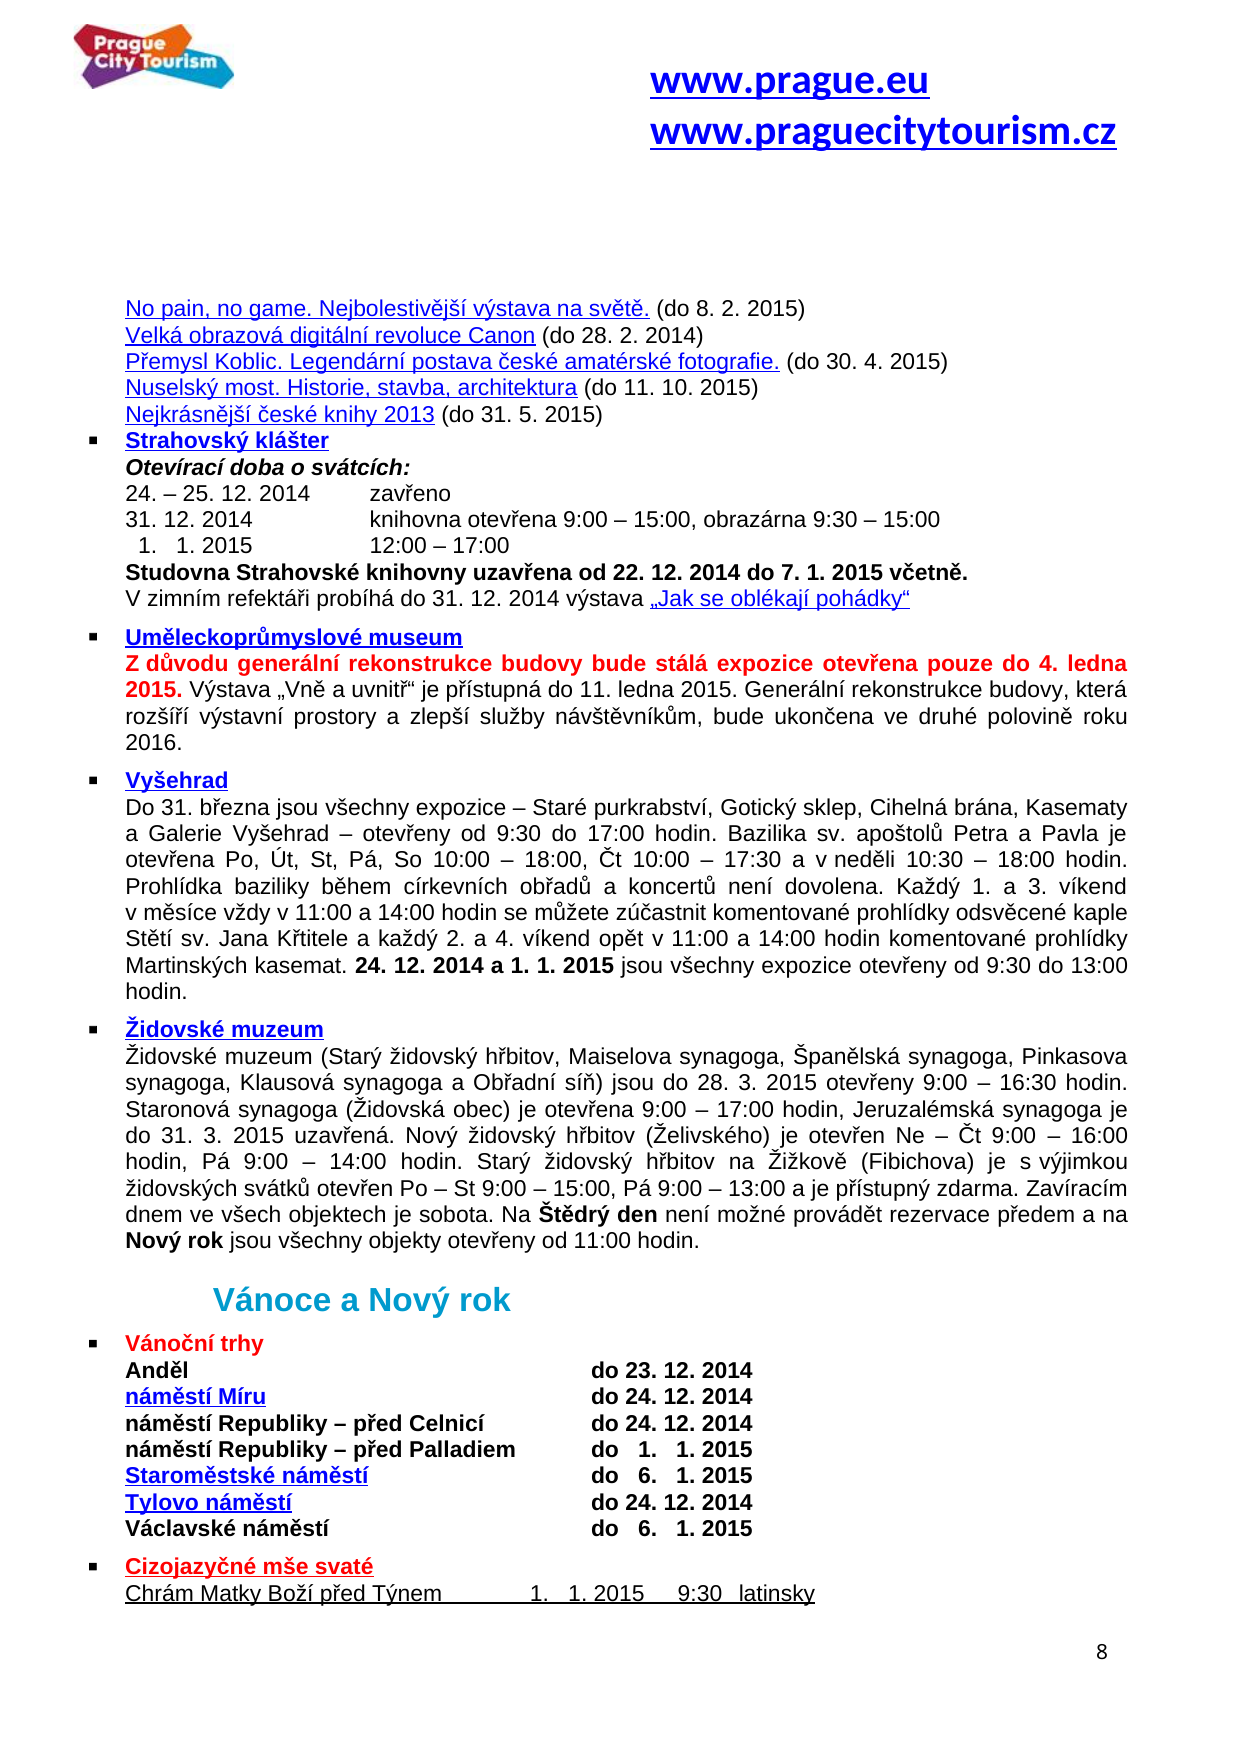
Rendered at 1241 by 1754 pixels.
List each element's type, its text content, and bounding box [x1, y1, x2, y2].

text Anděl do 23. 12. 2014 [125, 1357, 1128, 1383]
text 24. – 25. 12. 2014 zavřeno [125, 480, 1128, 506]
text Otevírací doba o svátcích: [125, 453, 1128, 480]
text Václavské náměstí do 6. 1. 2015 [125, 1515, 1128, 1541]
list Vánoční trhy [87, 1330, 1128, 1357]
text Velká obrazová digitální revoluce Canon (do 28. 2. 2014) [125, 322, 1128, 348]
text Židovské muzeum (Starý židovský hřbitov, Maiselova synagoga, Španělská synagoga, Pinkasova synagoga, Klausová synagoga a Obřadní síň) jsou do 28. 3. 2015 otevřeny 9:00 – 16:30 hodin. Staronová synagoga (Židovská obec) je otevřena 9:00 – 17:00 hodin, Jeruzalémská synagoga je do 31. 3. 2015 uzavřená. Nový židovský hřbitov (Želivského) je otevřen Ne – Čt 9:00 – 16:00 hodin, Pá 9:00 – 14:00 hodin. Starý židovský hřbitov na Žižkově (Fibichova) je s výjimkou židovských svátků otevřen Po – St 9:00 – 15:00, Pá 9:00 – 13:00 a je přístupný zdarma. Zavíracím dnem ve všech objektech je sobota. Na Štědrý den není možné provádět rezervace předem a na Nový rok jsou všechny objekty otevřeny od 11:00 hodin. [125, 1043, 1128, 1254]
text Do 31. března jsou všechny expozice – Staré purkrabství, Gotický sklep, Cihelná brána, Kasematy a Galerie Vyšehrad – otevřeny od 9:30 do 17:00 hodin. Bazilika sv. apoštolů Petra a Pavla je otevřena Po, Út, St, Pá, So 10:00 – 18:00, Čt 10:00 – 17:30 a v neděli 10:30 – 18:00 hodin. Prohlídka baziliky během církevních obřadů a koncertů není dovolena. Každý 1. a 3. víkend v měsíce vždy v 11:00 a 14:00 hodin se můžete zúčastnit komentované prohlídky odsvěcené kaple Stětí sv. Jana Křtitele a každý 2. a 4. víkend opět v 11:00 a 14:00 hodin komentované prohlídky Martinských kasemat. 24. 12. 2014 a 1. 1. 2015 jsou všechny expozice otevřeny od 9:30 do 13:00 hodin. [125, 794, 1128, 1004]
text Chrám Matky Boží před Týnem 1. 1. 2015 9:30 latinsky [125, 1579, 1128, 1606]
picture [73, 24, 235, 89]
list Židovské muzeum [88, 1016, 1128, 1043]
text náměstí Republiky – před Celnicí do 24. 12. 2014 [125, 1409, 1128, 1436]
text No pain, no game. Nejbolestivější výstava na světě. (do 8. 2. 2015) [125, 295, 1128, 322]
list Cizojazyčné mše svaté [87, 1553, 1128, 1579]
text Nuselský most. Historie, stavba, architektura (do 11. 10. 2015) [125, 374, 1128, 401]
text Studovna Strahovské knihovny uzavřena od 22. 12. 2014 do 7. 1. 2015 včetně. [125, 559, 1128, 585]
list Uměleckoprůmyslové museum [88, 623, 1128, 650]
text 1. 1. 2015 12:00 – 17:00 [125, 532, 1128, 559]
subtitle Vánoce a Nový rok [213, 1280, 1128, 1318]
text Přemysl Koblic. Legendární postava české amatérské fotografie. (do 30. 4. 2015) [125, 348, 1128, 374]
text Tylovo náměstí do 24. 12. 2014 [125, 1488, 1128, 1515]
text Staroměstské náměstí do 6. 1. 2015 [125, 1462, 1128, 1488]
text V zimním refektáři probíhá do 31. 12. 2014 výstava „Jak se oblékají pohádky“ [125, 585, 1128, 612]
text náměstí Míru do 24. 12. 2014 [125, 1383, 1128, 1409]
list Vyšehrad [88, 767, 1128, 794]
text Z důvodu generální rekonstrukce budovy bude stálá expozice otevřena pouze do 4. ledna 2015. Výstava „Vně a uvnitř“ je přístupná do 11. ledna 2015. Generální rekonstrukce budovy, která rozšíří výstavní prostory a zlepší služby návštěvníkům, bude ukončena ve druhé polovině roku 2016. [125, 650, 1128, 755]
text Nejkrásnější české knihy 2013 (do 31. 5. 2015) [125, 401, 1128, 427]
text náměstí Republiky – před Palladiem do 1. 1. 2015 [125, 1436, 1128, 1462]
text 31. 12. 2014 knihovna otevřena 9:00 – 15:00, obrazárna 9:30 – 15:00 [125, 506, 1128, 532]
list Strahovský klášter [88, 427, 1128, 453]
